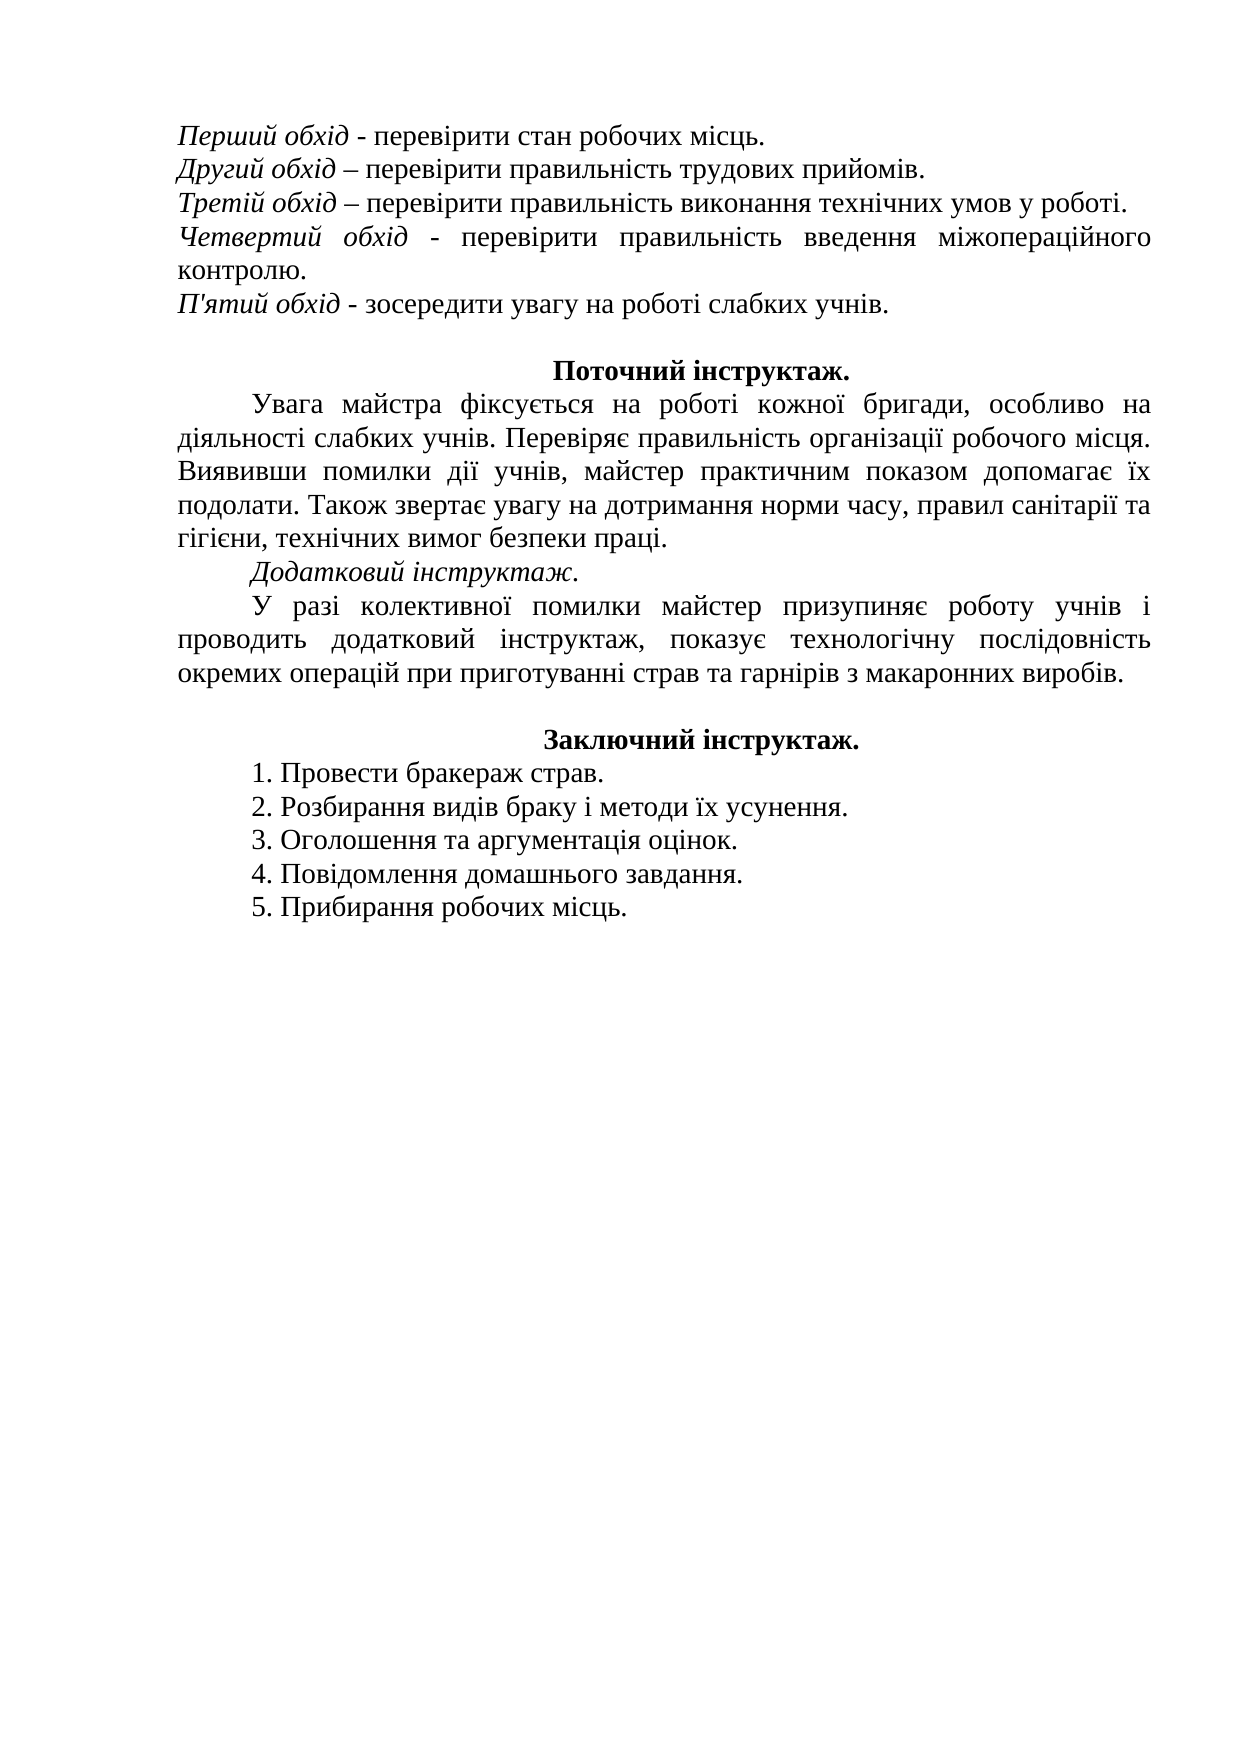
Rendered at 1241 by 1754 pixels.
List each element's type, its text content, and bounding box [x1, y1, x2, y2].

text Четвертий обхід - перевірити правильність введення міжопераційного контролю. [177, 219, 1152, 286]
text Другий обхід – перевірити правильність трудових прийомів. [177, 152, 1152, 185]
text 2. Розбирання видів браку і методи їх усунення. [177, 789, 1152, 822]
text Додатковий інструктаж. [177, 554, 1152, 588]
text 3. Оголошення та аргументація оцінок. [177, 822, 1152, 856]
text 5. Прибирання робочих місць. [177, 889, 1152, 923]
text Перший обхід - перевірити стан робочих місць. [177, 118, 1152, 152]
text Поточний інструктаж. [177, 353, 1152, 386]
text Увага майстра фіксується на роботі кожної бригади, особливо на діяльності слабких учнів. Перевіряє правильність організації робочого місця. Виявивши помилки дії учнів, майстер практичним показом допомагає їх подолати. Також звертає увагу на дотримання норми часу, правил санітарії та гігієни, технічних вимог безпеки праці. [177, 386, 1152, 554]
text Заключний інструктаж. [177, 722, 1152, 755]
text 4. Повідомлення домашнього завдання. [177, 856, 1152, 889]
text П'ятий обхід - зосередити увагу на роботі слабких учнів. [177, 286, 1152, 319]
text У разі колективної помилки майстер призупиняє роботу учнів і проводить додатковий інструктаж, показує технологічну послідовність окремих операцій при приготуванні страв та гарнірів з макаронних виробів. [177, 588, 1152, 688]
text Третій обхід – перевірити правильність виконання технічних умов у роботі. [177, 185, 1152, 219]
text 1. Провести бракераж страв. [177, 755, 1152, 789]
